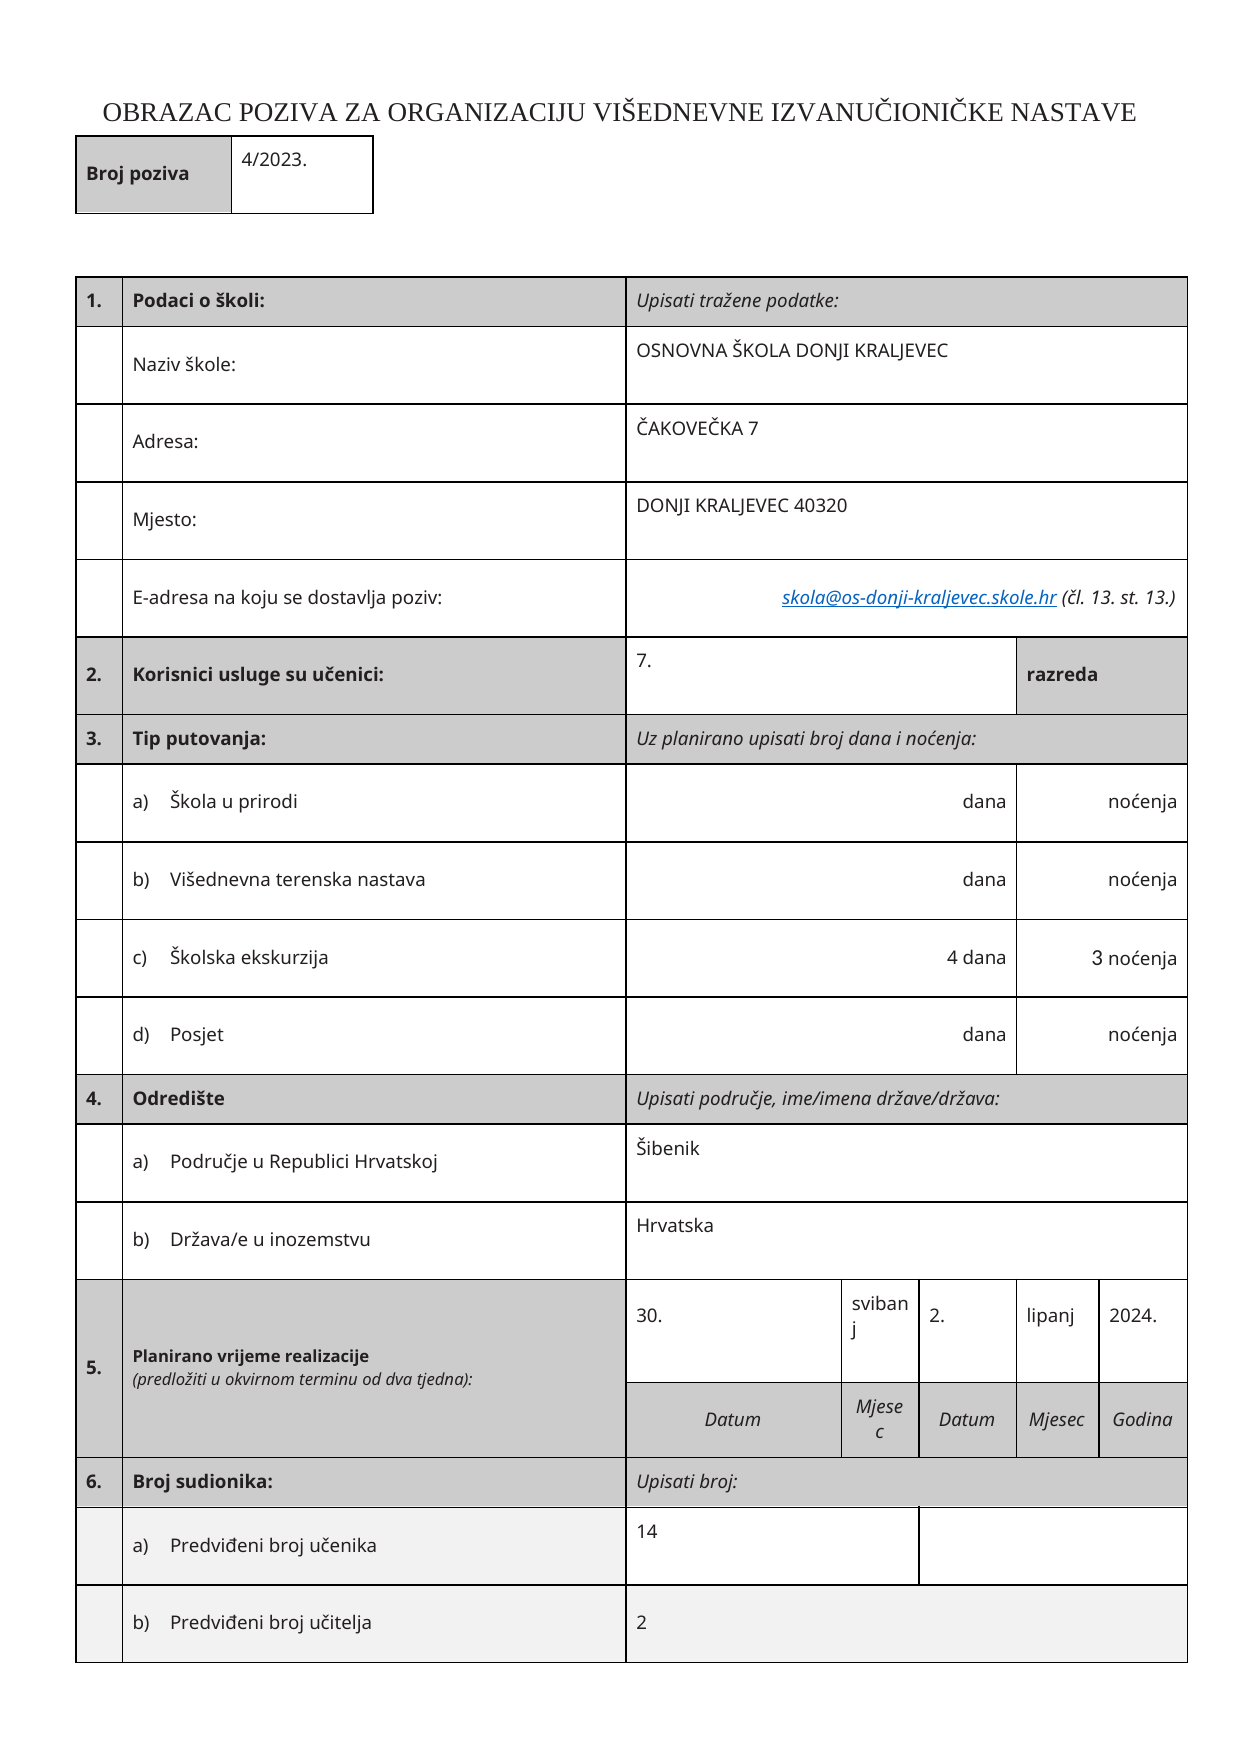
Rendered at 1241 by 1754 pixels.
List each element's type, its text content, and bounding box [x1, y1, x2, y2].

table_cell a) [123, 1125, 160, 1201]
table_cell [77, 843, 122, 918]
table_cell Planirano vrijeme realizacije (predložiti u okvirnom terminu od dva tjedna): [123, 1280, 625, 1457]
table_cell Datum [627, 1383, 841, 1457]
table_cell a) [123, 765, 160, 841]
table_cell Mjesto: [123, 483, 625, 558]
table_cell [77, 327, 122, 403]
table_cell Naziv škole: [123, 327, 625, 403]
table_cell Posjet [160, 998, 625, 1074]
table_cell [77, 920, 122, 996]
table_cell b) [123, 1586, 160, 1662]
table_cell 4 dana [627, 920, 1016, 996]
table_cell E-adresa na koju se dostavlja poziv: [123, 560, 625, 636]
table_cell noćenja [1017, 843, 1187, 918]
table_cell a) [123, 1508, 160, 1584]
table_cell Datum [920, 1383, 1016, 1457]
table_cell [77, 405, 122, 481]
table_cell [920, 1508, 1187, 1584]
table_cell [77, 1203, 122, 1278]
table_cell Predviđeni broj učitelja [160, 1586, 625, 1662]
table_cell razreda [1017, 638, 1187, 714]
table_cell Odredište [123, 1075, 625, 1123]
table_cell DONJI KRALJEVEC 40320 [627, 483, 1187, 558]
table_cell 2024. [1100, 1280, 1187, 1382]
table_cell skola@os-donji-kraljevec.skole.hr (čl. 13. st. 13.) [627, 560, 1187, 636]
table_cell 3 noćenja [1017, 920, 1187, 996]
table_cell Mjesec [842, 1383, 918, 1457]
table_cell lipanj [1017, 1280, 1098, 1382]
table_cell d) [123, 998, 160, 1074]
table_cell [77, 483, 122, 558]
table_cell 4. [77, 1075, 122, 1123]
table_cell Godina [1100, 1383, 1187, 1457]
table_cell Hrvatska [627, 1203, 1187, 1278]
table_cell Upisati broj: [627, 1458, 1187, 1506]
table_cell dana [627, 998, 1016, 1074]
table_cell OSNOVNA ŠKOLA DONJI KRALJEVEC [627, 327, 1187, 403]
table_cell 2. [920, 1280, 1016, 1382]
table_cell [77, 560, 122, 636]
table_header 1. [77, 278, 122, 326]
table_header Broj poziva [77, 137, 231, 212]
table_cell [77, 1125, 122, 1201]
table_cell 6. [77, 1458, 122, 1506]
table_cell Školska ekskurzija [160, 920, 625, 996]
text OBRAZAC POZIVA ZA ORGANIZACIJU VIŠEDNEVNE IZVANUČIONIČKE NASTAVE [75, 96, 1165, 127]
table_cell c) [123, 920, 160, 996]
table_cell [77, 1586, 122, 1662]
table_cell noćenja [1017, 765, 1187, 841]
table_cell ČAKOVEČKA 7 [627, 405, 1187, 481]
table_cell 30. [627, 1280, 841, 1382]
table_cell Šibenik [627, 1125, 1187, 1201]
table_cell Područje u Republici Hrvatskoj [160, 1125, 625, 1201]
table_cell [77, 1508, 122, 1584]
table_cell dana [627, 843, 1016, 918]
table_cell b) [123, 843, 160, 918]
table_header Upisati tražene podatke: [627, 278, 1187, 326]
table_cell 2. [77, 638, 122, 714]
table_cell 5. [77, 1280, 122, 1457]
table_header 4/2023. [232, 137, 372, 212]
table_cell svibanj [842, 1280, 918, 1382]
table_cell b) [123, 1203, 160, 1278]
table_cell Broj sudionika: [123, 1458, 625, 1506]
table_cell Upisati područje, ime/imena države/država: [627, 1075, 1187, 1123]
table_cell Mjesec [1017, 1383, 1098, 1457]
table_cell [77, 998, 122, 1074]
table_header Podaci o školi: [123, 278, 625, 326]
table_cell Tip putovanja: [123, 715, 625, 763]
table_cell 7. [627, 638, 1016, 714]
table_cell 2 [627, 1586, 1187, 1662]
table_cell Adresa: [123, 405, 625, 481]
table_cell dana [627, 765, 1016, 841]
table_cell Škola u prirodi [160, 765, 625, 841]
table_cell [77, 765, 122, 841]
table_cell noćenja [1017, 998, 1187, 1074]
table_cell 3. [77, 715, 122, 763]
table_cell Korisnici usluge su učenici: [123, 638, 625, 714]
table_cell 14 [627, 1508, 918, 1584]
table_cell Predviđeni broj učenika [160, 1508, 625, 1584]
table_cell Uz planirano upisati broj dana i noćenja: [627, 715, 1187, 763]
table_cell Država/e u inozemstvu [160, 1203, 625, 1278]
table_cell Višednevna terenska nastava [160, 843, 625, 918]
